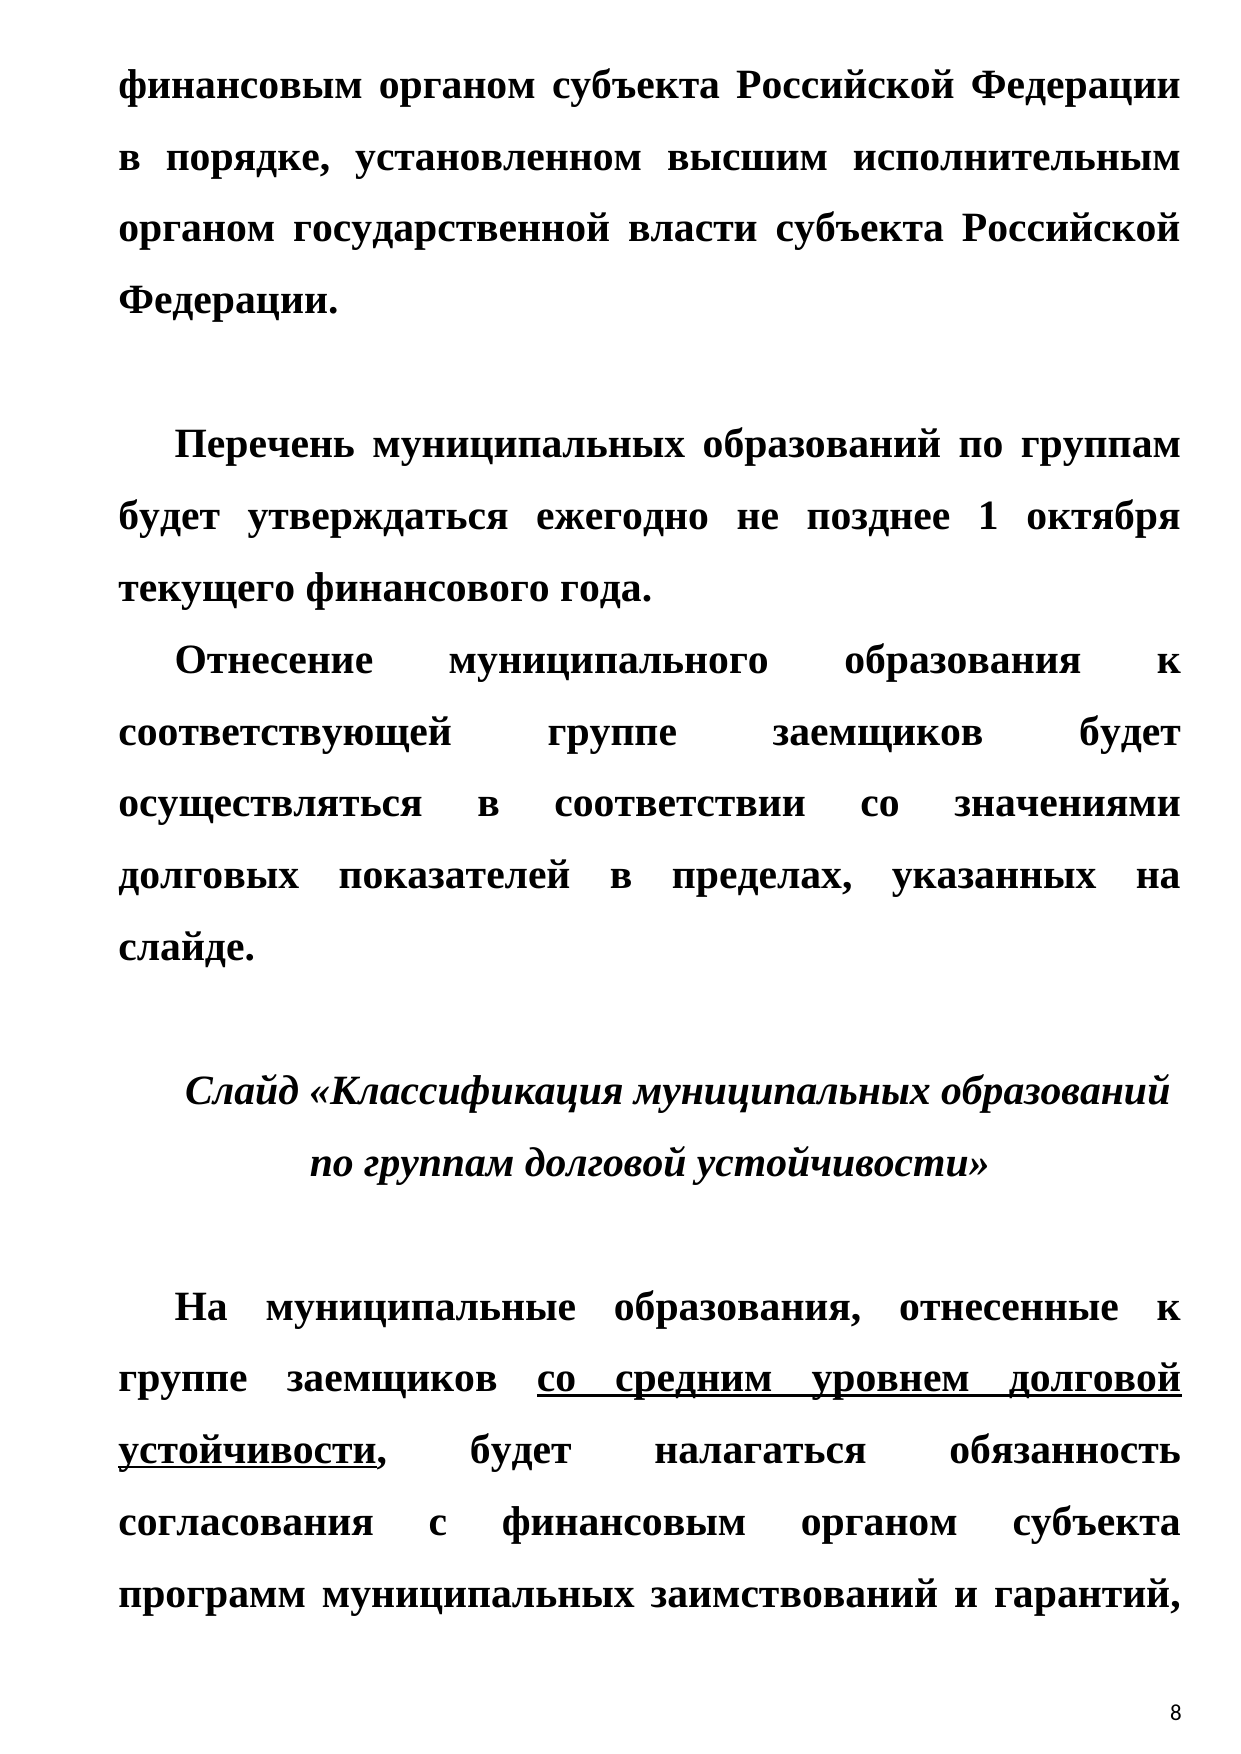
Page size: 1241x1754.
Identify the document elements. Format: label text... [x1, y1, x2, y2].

text Слайд «Классификация муниципальных образований по группам долговой устойчивости» [118, 1065, 1181, 1185]
text Перечень муниципальных образований по группам будет утверждаться ежегодно не позднее 1 октября текущего финансового года. [118, 418, 1181, 610]
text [118, 1281, 1181, 1616]
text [118, 59, 1181, 323]
text Отнесение муниципального образования к соответствующей группе заемщиков будет осуществляться в соответствии со значениями долговых показателей в пределах, указанных на слайде. [118, 634, 1181, 969]
